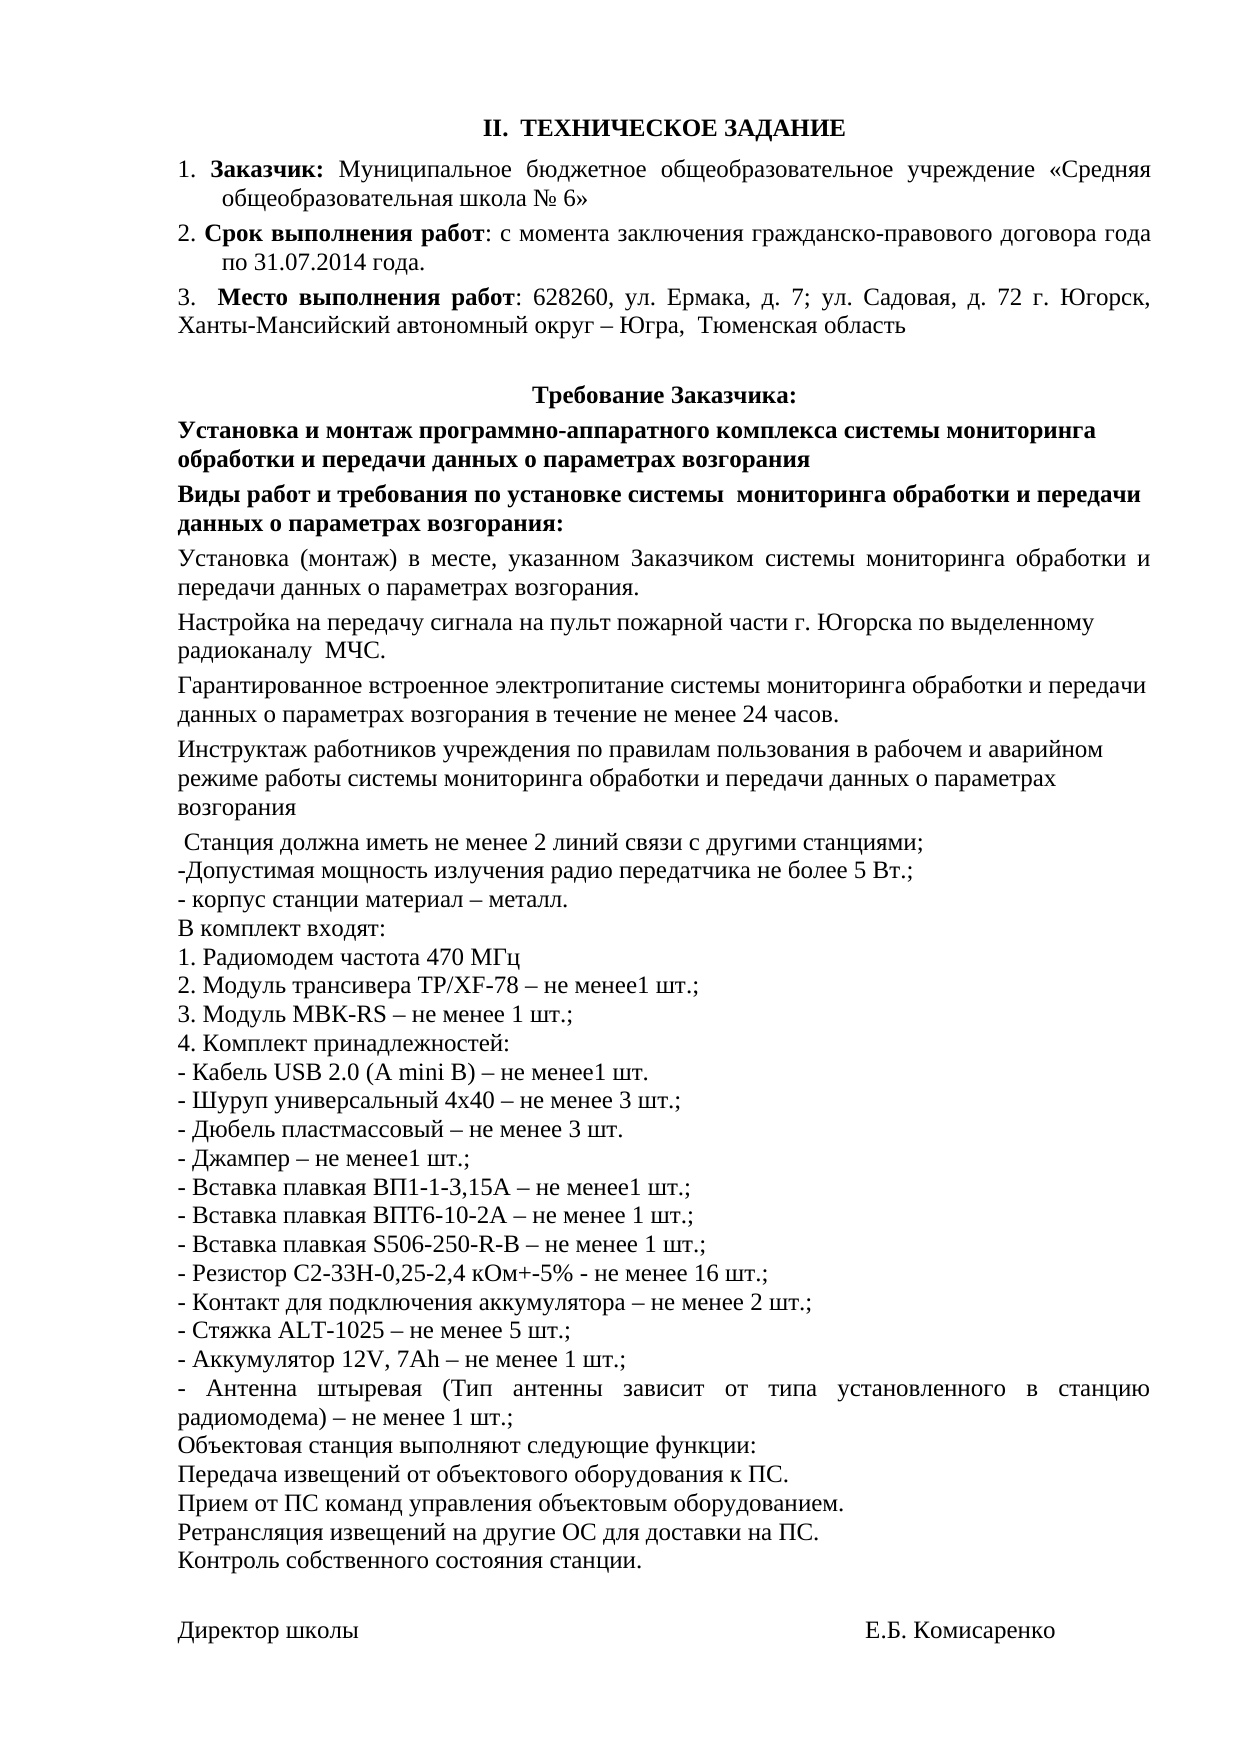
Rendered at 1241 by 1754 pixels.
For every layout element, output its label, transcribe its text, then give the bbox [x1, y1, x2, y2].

text - Шуруп универсальный 4х40 – не менее 3 шт.; [177, 1085, 1152, 1114]
text В комплект входят: [177, 913, 1152, 942]
text Требование Заказчика: [177, 380, 1152, 409]
text - Вставка плавкая ВП1-1-3,15А – не менее1 шт.; [177, 1172, 1152, 1200]
text Установка (монтаж) в месте, указанном Заказчиком системы мониторинга обработки и передачи данных о параметрах возгорания. [177, 543, 1152, 600]
text - Антенна штыревая (Тип антенны зависит от типа установленного в станцию радиомодема) – не менее 1 шт.; [177, 1373, 1152, 1430]
text - Стяжка ALT-1025 – не менее 5 шт.; [177, 1315, 1152, 1344]
text - Вставка плавкая S506-250-R-B – не менее 1 шт.; [177, 1229, 1152, 1258]
text - корпус станции материал – металл. [177, 884, 1152, 913]
text Прием от ПС команд управления объектовым оборудованием. [177, 1488, 1152, 1517]
text 3. Место выполнения работ: 628260, ул. Ермака, д. 7; ул. Садовая, д. 72 г. Югорск, Ханты-Мансийский автономный округ – Югра, Тюменская область [177, 282, 1152, 339]
text Ретрансляция извещений на другие ОС для доставки на ПС. [177, 1517, 1152, 1545]
text - Резистор С2-33Н-0,25-2,4 кОм+-5% - не менее 16 шт.; [177, 1258, 1152, 1287]
text 2. Модуль трансивера TP/XF-78 – не менее1 шт.; [177, 970, 1152, 999]
text - Вставка плавкая ВПТ6-10-2А – не менее 1 шт.; [177, 1200, 1152, 1229]
text Настройка на передачу сигнала на пульт пожарной части г. Югорска по выделенному радиоканалу МЧС. [177, 607, 1152, 664]
text 1. Радиомодем частота 470 МГц [177, 942, 1152, 970]
text - Контакт для подключения аккумулятора – не менее 2 шт.; [177, 1287, 1152, 1315]
text Контроль собственного состояния станции. [177, 1545, 1152, 1574]
text Директор школы Е.Б. Комисаренко [177, 1615, 1152, 1644]
text 4. Комплект принадлежностей: [177, 1028, 1152, 1057]
text - Джампер – не менее1 шт.; [177, 1143, 1152, 1172]
text Инструктаж работников учреждения по правилам пользования в рабочем и аварийном режиме работы системы мониторинга обработки и передачи данных о параметрах возгорания [177, 734, 1152, 820]
text Виды работ и требования по установке системы мониторинга обработки и передачи данных о параметрах возгорания: [177, 479, 1152, 537]
text 1. Заказчик: Муниципальное бюджетное общеобразовательное учреждение «Средняя общеобразовательная школа № 6» [177, 154, 1152, 212]
text Станция должна иметь не менее 2 линий связи с другими станциями; [177, 827, 1152, 855]
text Передача извещений от объектового оборудования к ПС. [177, 1459, 1152, 1488]
text 3. Модуль МВК-RS – не менее 1 шт.; [177, 999, 1152, 1028]
text -Допустимая мощность излучения радио передатчика не более 5 Вт.; [177, 855, 1152, 884]
text - Дюбель пластмассовый – не менее 3 шт. [177, 1114, 1152, 1143]
text - Кабель USB 2.0 (А mini B) – не менее1 шт. [177, 1057, 1152, 1085]
text Установка и монтаж программно-аппаратного комплекса системы мониторинга обработки и передачи данных о параметрах возгорания [177, 415, 1152, 473]
list ТЕХНИЧЕСКОЕ ЗАДАНИЕ [177, 113, 1152, 142]
text Гарантированное встроенное электропитание системы мониторинга обработки и передачи данных о параметрах возгорания в течение не менее 24 часов. [177, 670, 1152, 728]
text 2. Срок выполнения работ: с момента заключения гражданско-правового договора года по 31.07.2014 года. [177, 218, 1152, 275]
text - Аккумулятор 12V, 7Ah – не менее 1 шт.; [177, 1344, 1152, 1373]
text Объектовая станция выполняют следующие функции: [177, 1430, 1152, 1459]
